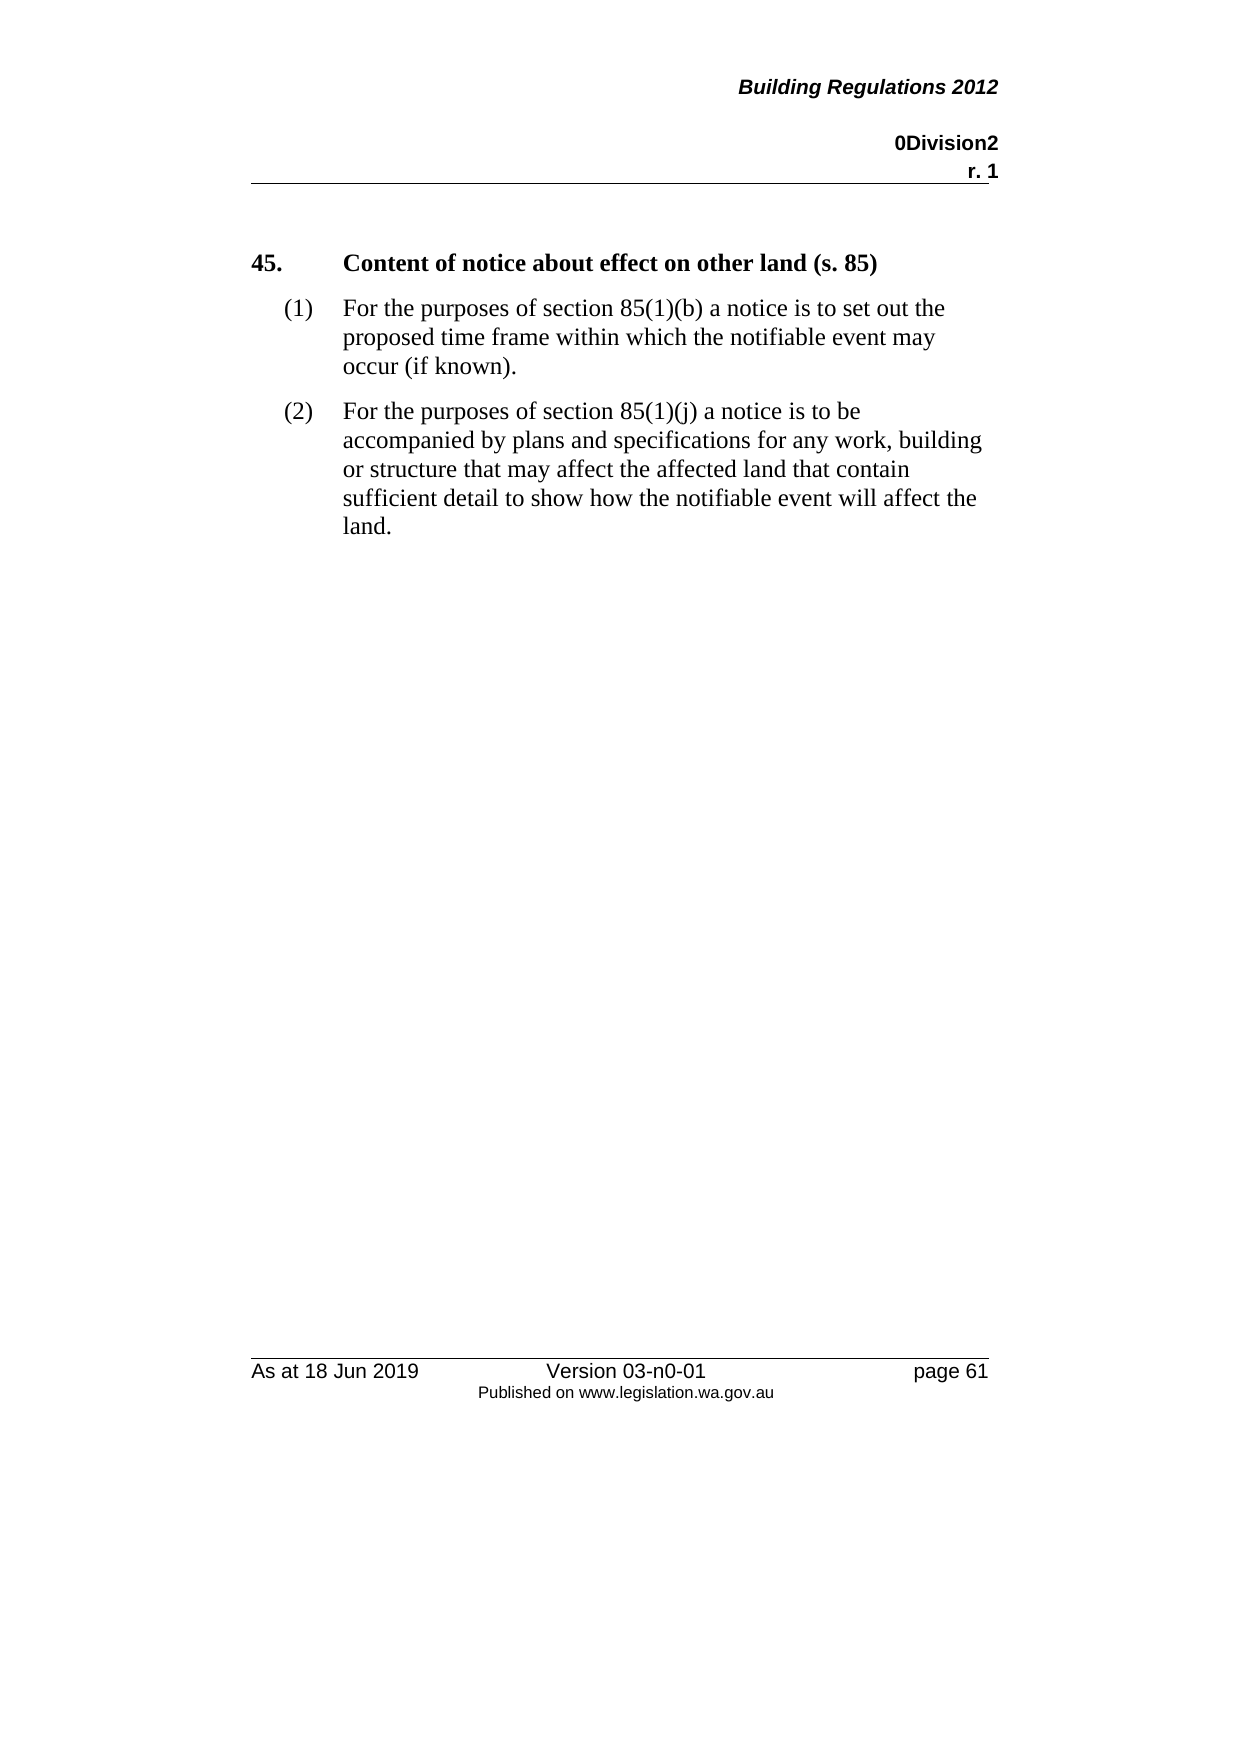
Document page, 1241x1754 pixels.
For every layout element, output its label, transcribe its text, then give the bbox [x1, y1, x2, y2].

subtitle 45. Content of notice about effect on other land (s. 85) [251, 248, 989, 277]
text (1) For the purposes of section 85(1)(b) a notice is to set out the proposed time frame within which the notifiable event may occur (if known). [251, 293, 989, 380]
text (2) For the purposes of section 85(1)(j) a notice is to be accompanied by plans and specifications for any work, building or structure that may affect the affected land that contain sufficient detail to show how the notifiable event will affect the land. [251, 396, 989, 540]
